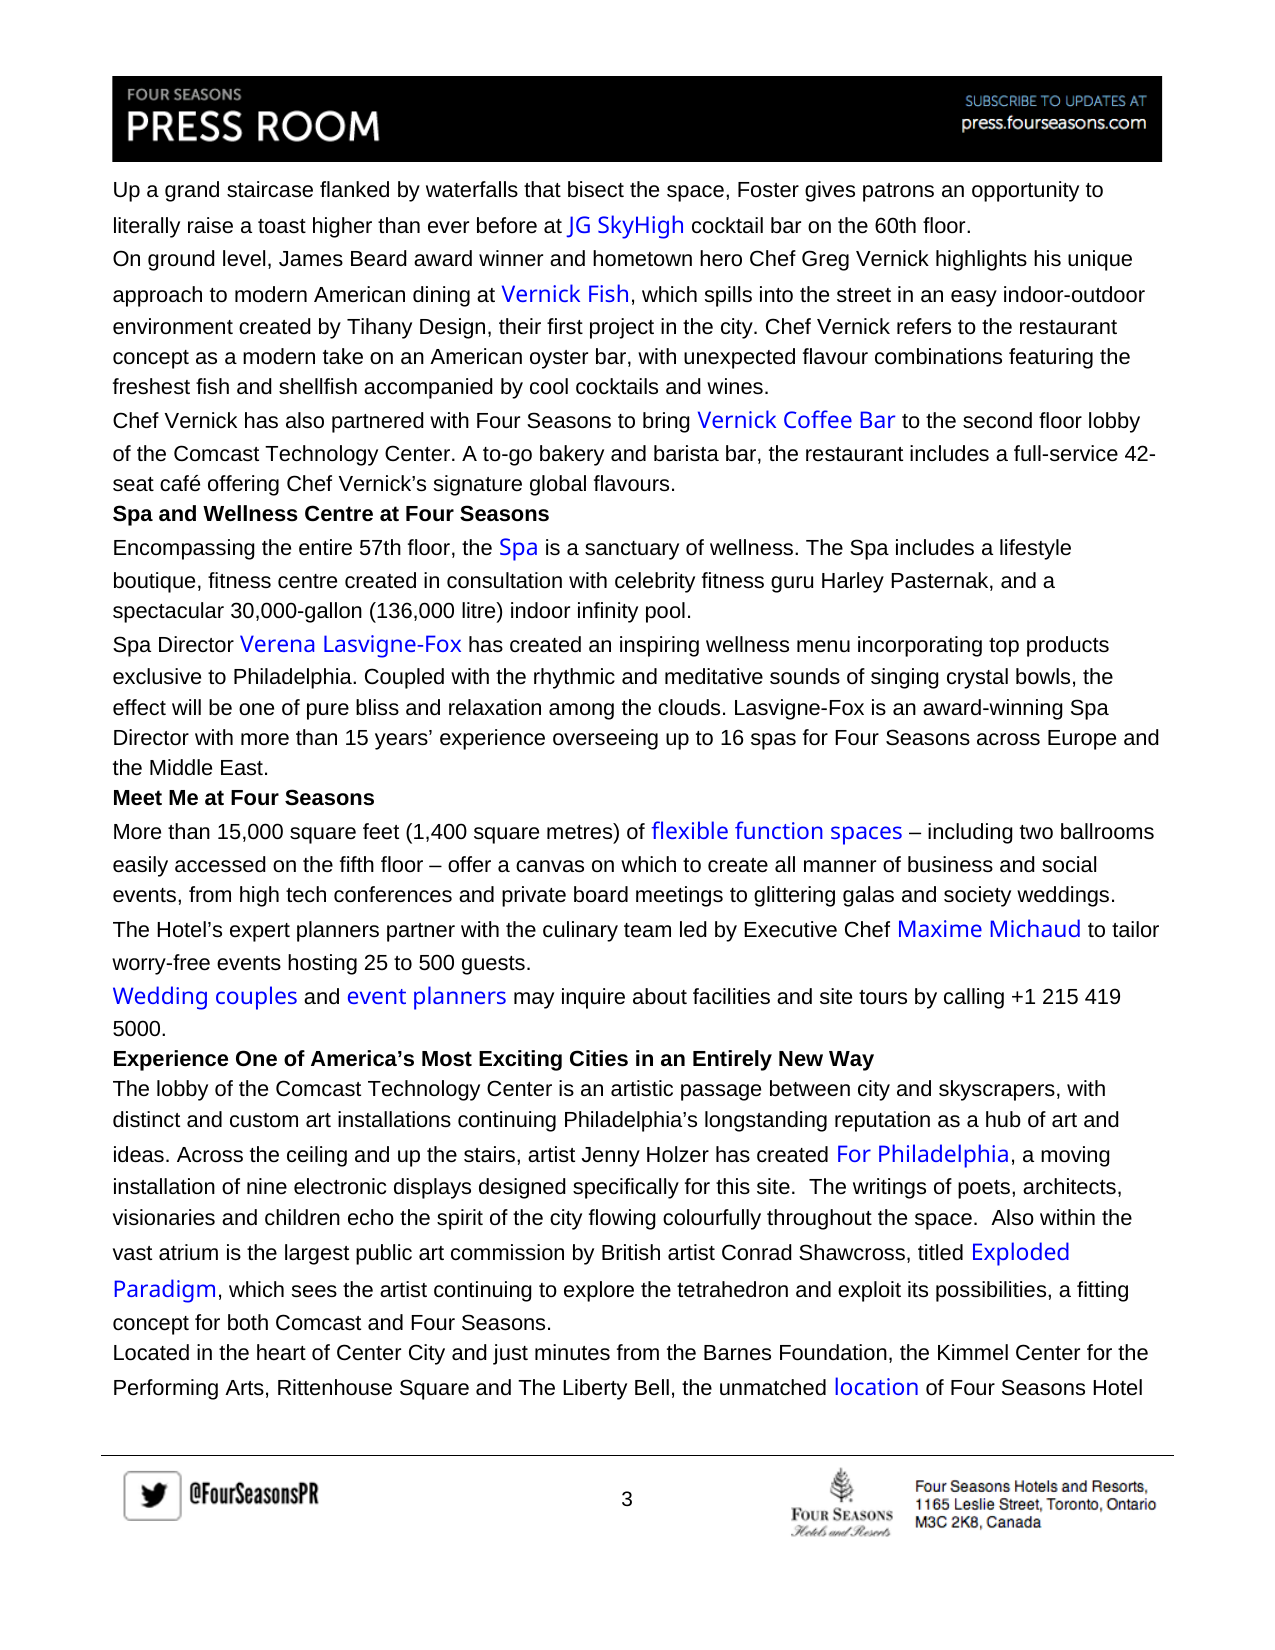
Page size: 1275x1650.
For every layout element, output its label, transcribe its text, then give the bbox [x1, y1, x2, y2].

text Spa Director Verena Lasvigne-Fox has created an inspiring wellness menu incorporating top products exclusive to Philadelphia. Coupled with the rhythmic and meditative sounds of singing crystal bowls, the effect will be one of pure bliss and relaxation among the clouds. Lasvigne-Fox is an award-winning Spa Director with more than 15 years’ experience overseeing up to 16 spas for Four Seasons across Europe and the Middle East. [112, 628, 1162, 780]
picture [112, 1458, 469, 1540]
text The lobby of the Comcast Technology Center is an artistic passage between city and skyscrapers, with distinct and custom art installations continuing Philadelphia’s longstanding reputation as a hub of art and ideas. Across the ceiling and up the stairs, artist Jenny Holzer has created For Philadelphia, a moving installation of nine electronic displays designed specifically for this site. The writings of poets, architects, visionaries and children echo the spirit of the city flowing colourfully throughout the space. Also within the vast atrium is the largest public art commission by British artist Conrad Shawcross, titled Exploded Paradigm, which sees the artist continuing to explore the tetrahedron and exploit its possibilities, a fitting concept for both Comcast and Four Seasons. [112, 1076, 1162, 1335]
picture [780, 1456, 1163, 1543]
text Meet Me at Four Seasons [112, 785, 1162, 810]
text Spa and Wellness Centre at Four Seasons [112, 501, 1162, 526]
text On ground level, James Beard award winner and hometown hero Chef Greg Vernick highlights his unique approach to modern American dining at Vernick Fish, which spills into the street in an easy indoor-outdoor environment created by Tihany Design, their first project in the city. Chef Vernick refers to the restaurant concept as a modern take on an American oyster bar, with unexpected flavour combinations featuring the freshest fish and shellfish accompanied by cool cocktails and wines. [112, 246, 1162, 399]
text Wedding couples and event planners may inquire about facilities and site tours by calling +1 215 419 5000. [112, 980, 1162, 1041]
text Encompassing the entire 57th floor, the Spa is a sanctuary of wellness. The Spa includes a lifestyle boutique, fitness centre created in consultation with celebrity fitness guru Harley Pasternak, and a spectacular 30,000-gallon (136,000 litre) indoor infinity pool. [112, 531, 1162, 623]
text Experience One of America’s Most Exciting Cities in an Entirely New Way [112, 1046, 1162, 1071]
text Up a grand staircase flanked by waterfalls that bisect the space, Foster gives patrons an opportunity to literally raise a toast higher than ever before at JG SkyHigh cocktail bar on the 60th floor. [112, 177, 1162, 240]
text More than 15,000 square feet (1,400 square metres) of flexible function spaces – including two ballrooms easily accessed on the fifth floor – offer a canvas on which to create all manner of business and social events, from high tech conferences and private board meetings to glittering galas and society weddings. The Hotel’s expert planners partner with the culinary team led by Executive Chef Maxime Michaud to tailor worry-free events hosting 25 to 500 guests. [112, 815, 1162, 975]
picture [112, 76, 1163, 162]
text Chef Vernick has also partnered with Four Seasons to bring Vernick Coffee Bar to the second floor lobby of the Comcast Technology Center. A to-go bakery and barista bar, the restaurant includes a full-service 42-seat café offering Chef Vernick’s signature global flavours. [112, 404, 1162, 496]
